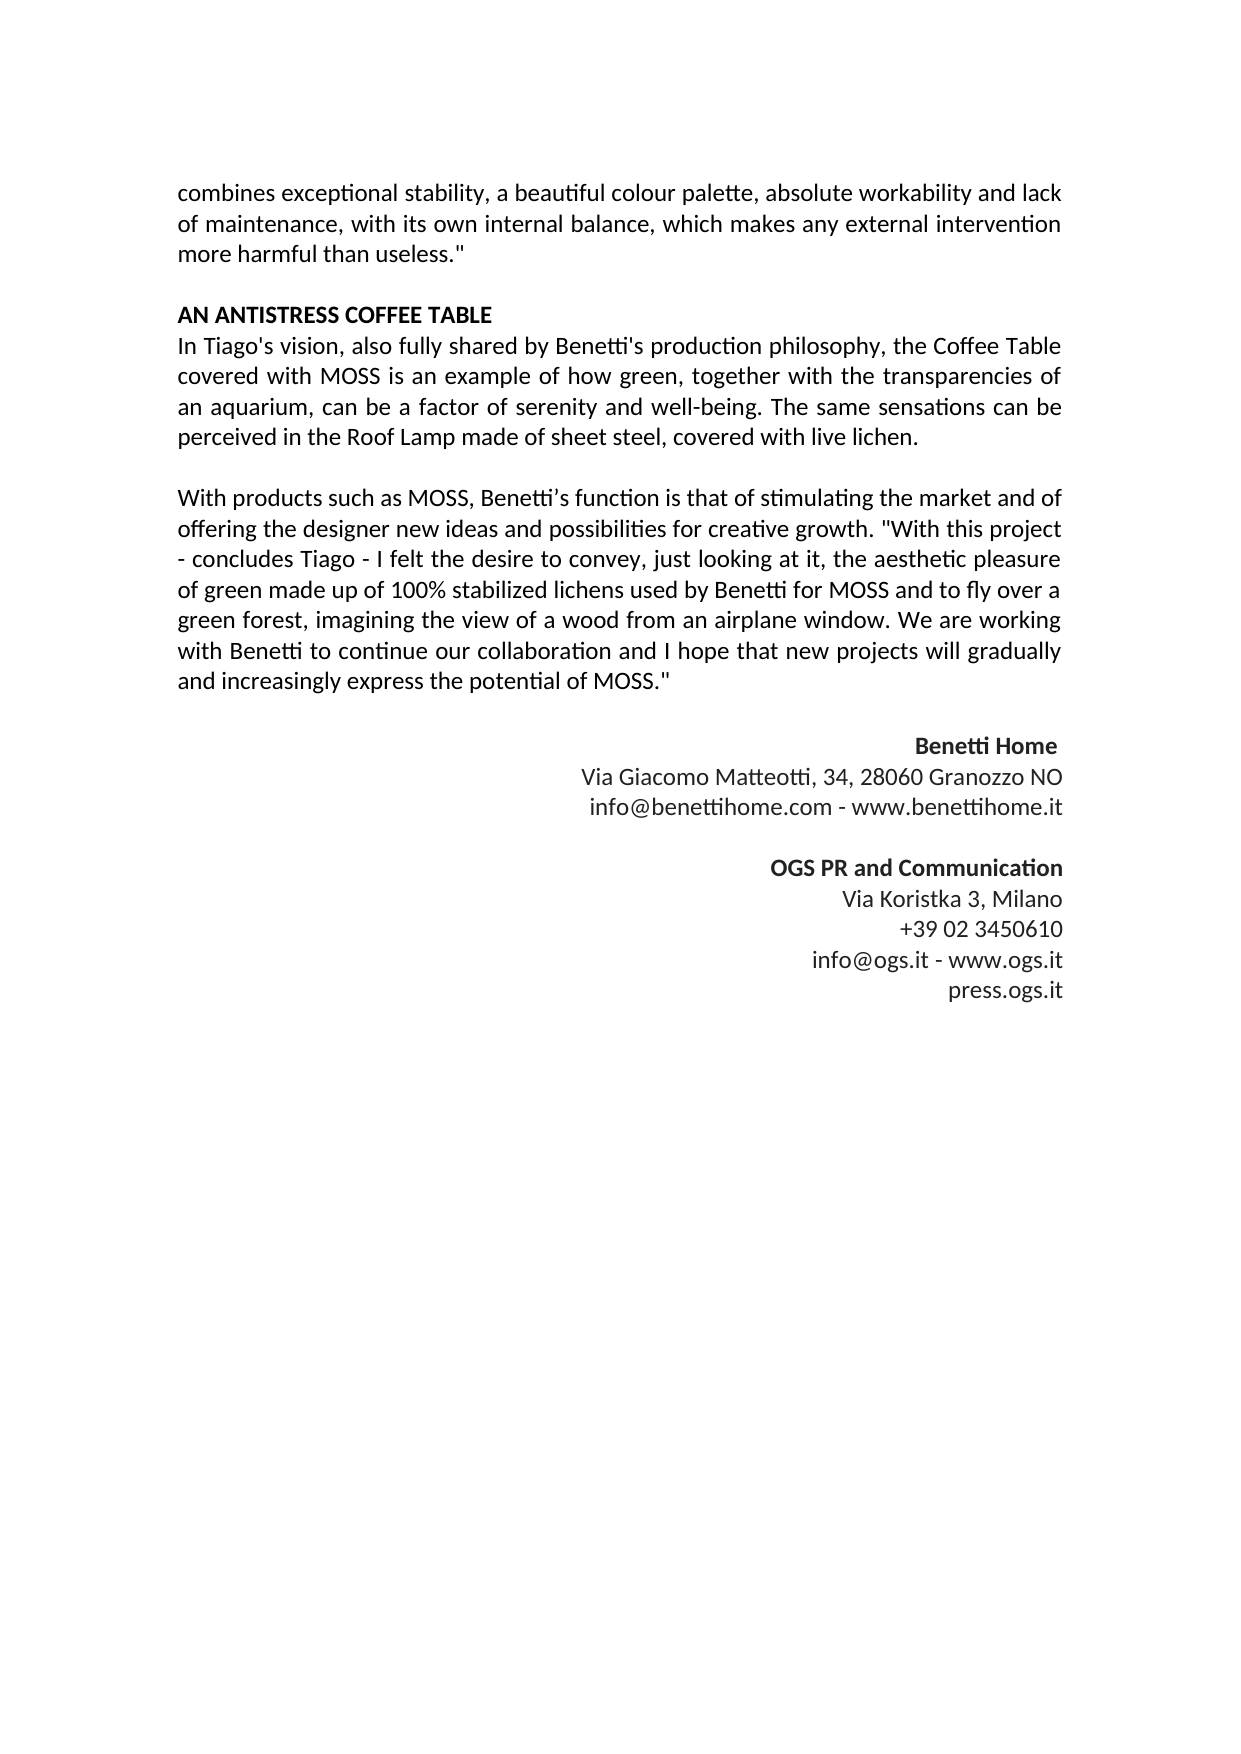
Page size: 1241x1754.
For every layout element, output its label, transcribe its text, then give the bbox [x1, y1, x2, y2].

text Via Giacomo Matteotti, 34, 28060 Granozzo NO [177, 761, 1063, 791]
text OGS PR and Communication [177, 852, 1063, 883]
text press.ogs.it [177, 974, 1063, 1005]
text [177, 177, 1063, 269]
text With products such as MOSS, Benetti’s function is that of stimulating the market and of offering the designer new ideas and possibilities for creative growth. "With this project - concludes Tiago - I felt the desire to convey, just looking at it, the aesthetic pleasure of green made up of 100% stabilized lichens used by Benetti for MOSS and to fly over a green forest, imagining the view of a wood from an airplane window. We are working with Benetti to continue our collaboration and I hope that new projects will gradually and increasingly express the potential of MOSS." [177, 482, 1063, 696]
text Via Koristka 3, Milano [177, 883, 1063, 913]
text +39 02 3450610 [177, 913, 1063, 944]
text In Tiago's vision, also fully shared by Benetti's production philosophy, the Coffee Table covered with MOSS is an example of how green, together with the transparencies of an aquarium, can be a factor of serenity and well-being. The same sensations can be perceived in the Roof Lamp made of sheet steel, covered with live lichen. [177, 330, 1063, 452]
text info@benettihome.com - www.benettihome.it [177, 791, 1063, 822]
text Benetti Home [177, 730, 1063, 761]
text info@ogs.it - www.ogs.it [177, 944, 1063, 974]
text AN ANTISTRESS COFFEE TABLE [177, 299, 1063, 330]
